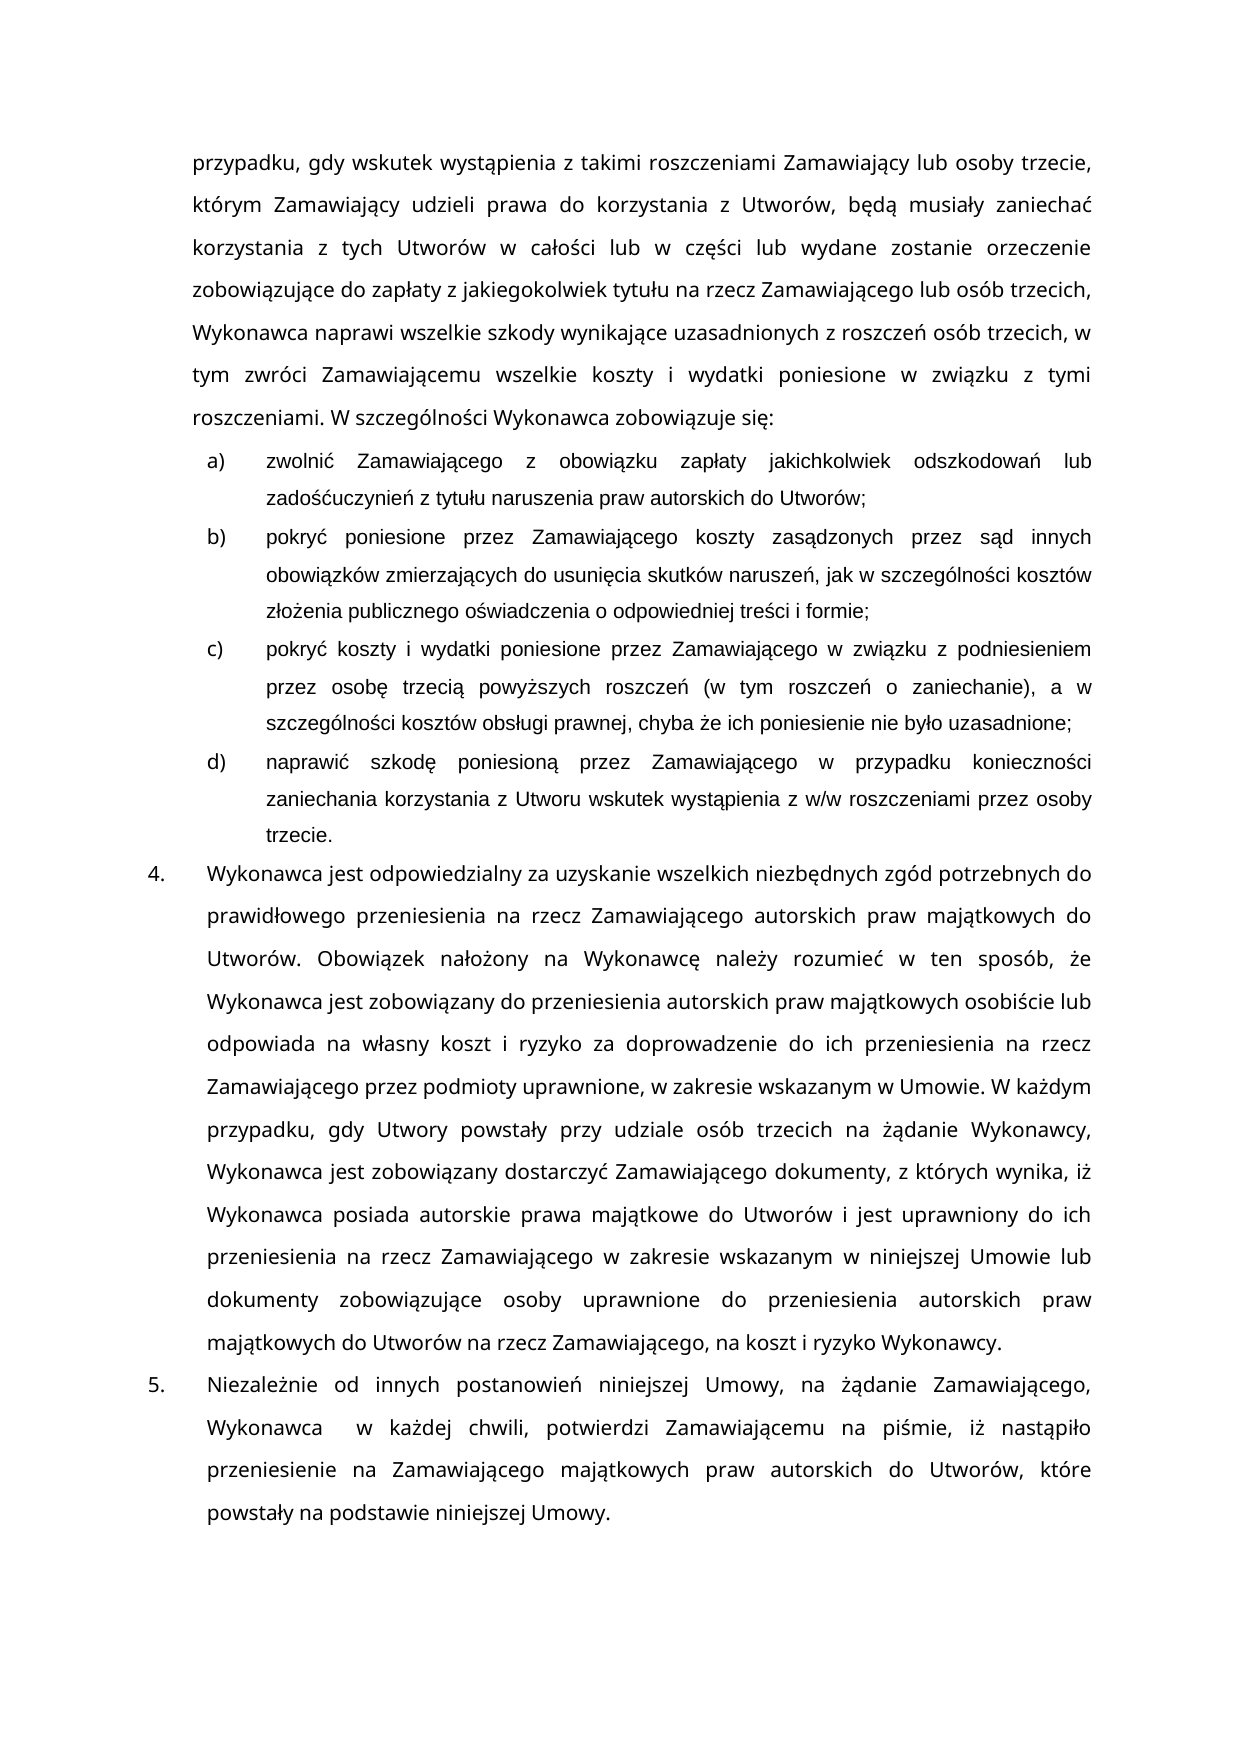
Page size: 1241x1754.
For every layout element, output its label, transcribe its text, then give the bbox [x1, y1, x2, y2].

list zwolnić Zamawiającego z obowiązku zapłaty jakichkolwiek odszkodowań lub zadośćuczynień z tytułu naruszenia praw autorskich do Utworów; [207, 446, 1093, 510]
list pokryć poniesione przez Zamawiającego koszty zasądzonych przez sąd innych obowiązków zmierzających do usunięcia skutków naruszeń, jak w szczególności kosztów złożenia publicznego oświadczenia o odpowiedniej treści i formie; [207, 522, 1093, 622]
list naprawić szkodę poniesioną przez Zamawiającego w przypadku konieczności zaniechania korzystania z Utworu wskutek wystąpienia z w/w roszczeniami przez osoby trzecie. [207, 747, 1093, 847]
list Wykonawca jest odpowiedzialny za uzyskanie wszelkich niezbędnych zgód potrzebnych do prawidłowego przeniesienia na rzecz Zamawiającego autorskich praw majątkowych do Utworów. Obowiązek nałożony na Wykonawcę należy rozumieć w ten sposób, że Wykonawca jest zobowiązany do przeniesienia autorskich praw majątkowych osobiście lub odpowiada na własny koszt i ryzyko za doprowadzenie do ich przeniesienia na rzecz Zamawiającego przez podmioty uprawnione, w zakresie wskazanym w Umowie. W każdym przypadku, gdy Utwory powstały przy udziale osób trzecich na żądanie Wykonawcy, Wykonawca jest zobowiązany dostarczyć Zamawiającego dokumenty, z których wynika, iż Wykonawca posiada autorskie prawa majątkowe do Utworów i jest uprawniony do ich przeniesienia na rzecz Zamawiającego w zakresie wskazanym w niniejszej Umowie lub dokumenty zobowiązujące osoby uprawnione do przeniesienia autorskich praw majątkowych do Utworów na rzecz Zamawiającego, na koszt i ryzyko Wykonawcy. [148, 859, 1093, 1356]
list Niezależnie od innych postanowień niniejszej Umowy, na żądanie Zamawiającego, Wykonawca w każdej chwili, potwierdzi Zamawiającemu na piśmie, iż nastąpiło przeniesienie na Zamawiającego majątkowych praw autorskich do Utworów, które powstały na podstawie niniejszej Umowy. [148, 1370, 1093, 1527]
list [148, 148, 1093, 432]
list pokryć koszty i wydatki poniesione przez Zamawiającego w związku z podniesieniem przez osobę trzecią powyższych roszczeń (w tym roszczeń o zaniechanie), a w szczególności kosztów obsługi prawnej, chyba że ich poniesienie nie było uzasadnione; [207, 634, 1093, 735]
